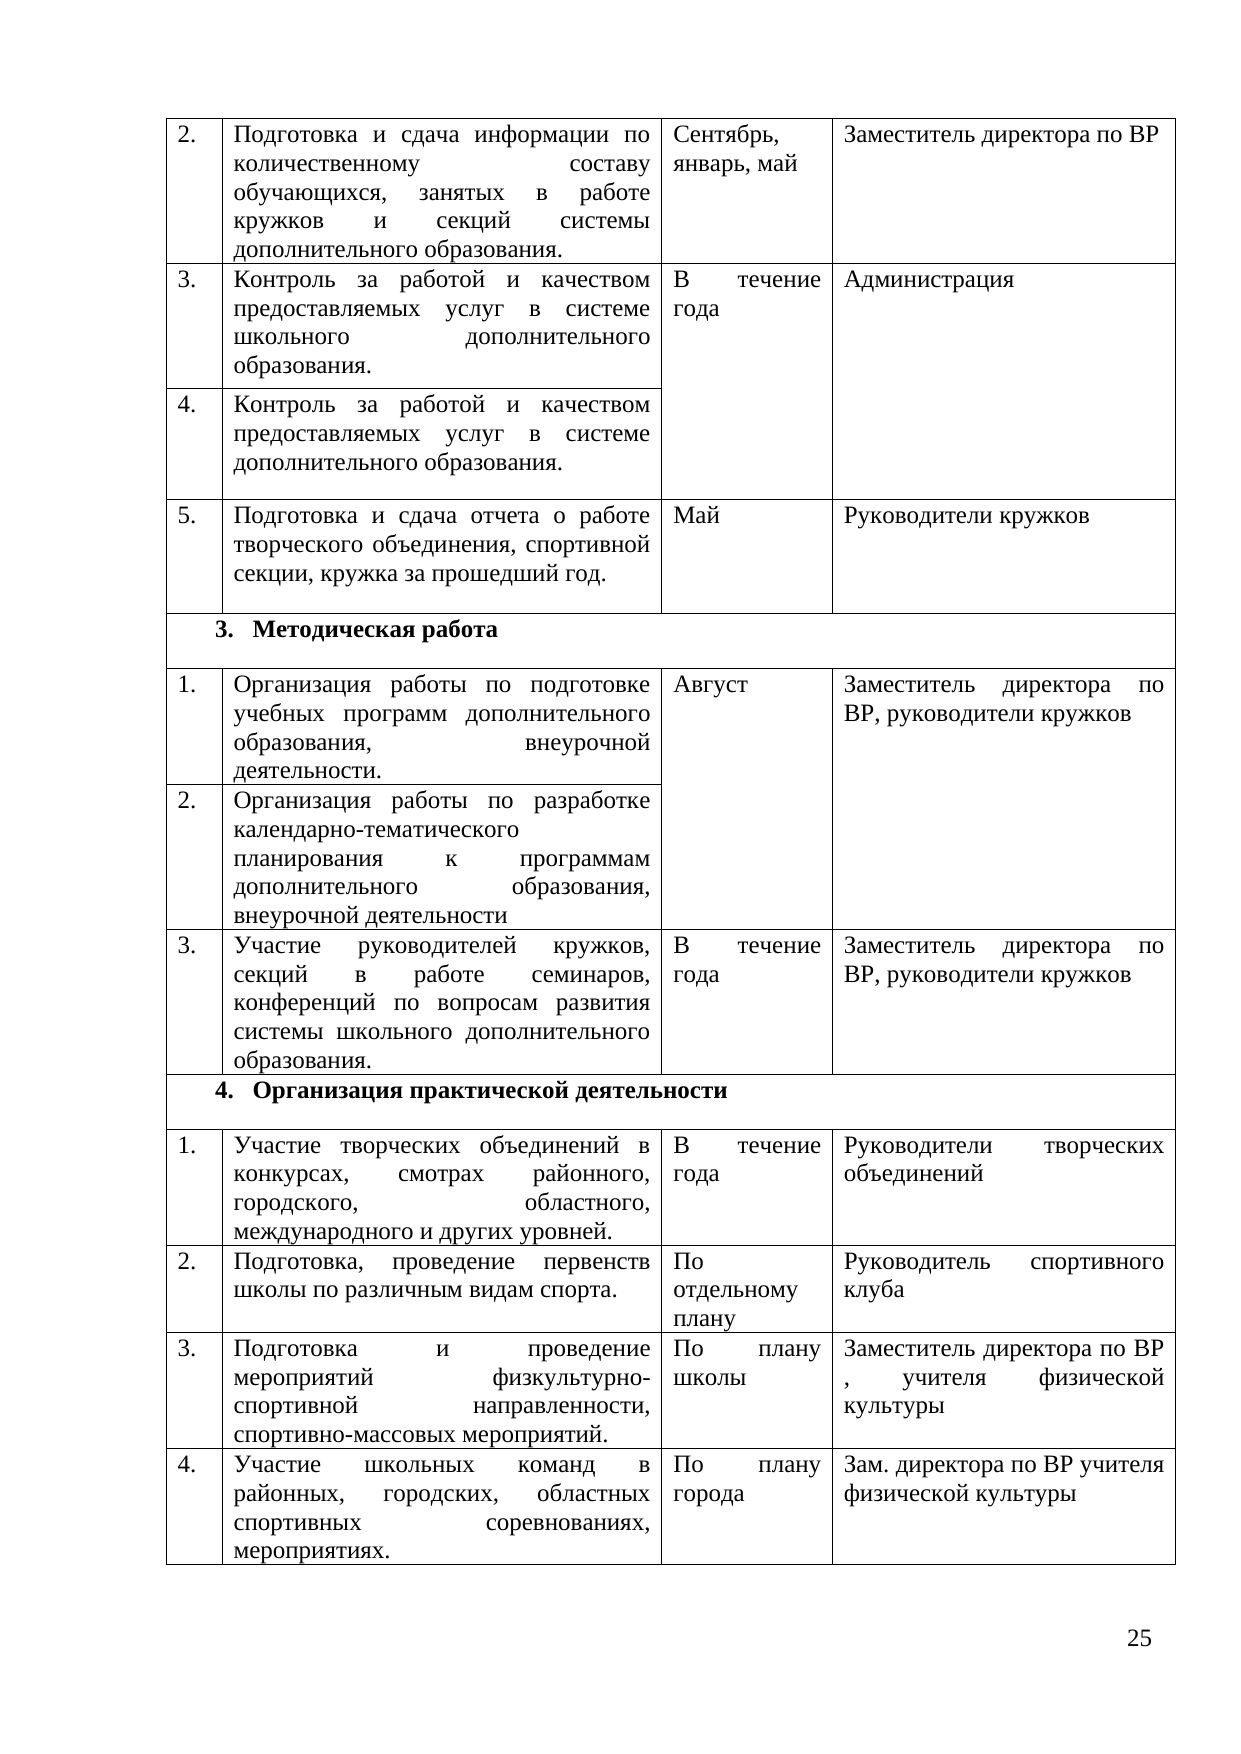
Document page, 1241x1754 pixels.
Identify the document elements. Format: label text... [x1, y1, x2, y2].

table_cell Организация практической деятельности [167, 1075, 1175, 1129]
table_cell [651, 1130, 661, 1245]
table_cell Руководитель спортивного клуба [833, 1246, 1175, 1332]
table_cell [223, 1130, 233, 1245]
table_cell В течение года [662, 1130, 832, 1245]
table_cell По плану школы [662, 1333, 832, 1448]
table_cell 3. [167, 930, 222, 1074]
table_cell 2. [167, 1246, 222, 1332]
table_cell Методическая работа [167, 614, 1175, 668]
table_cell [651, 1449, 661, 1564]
table_cell Руководители творческих объединений [833, 1130, 1175, 1245]
table_cell 2. [167, 119, 222, 263]
table_cell Май [662, 500, 832, 613]
table_cell 4. [167, 1449, 222, 1564]
table_cell Руководители кружков [833, 500, 1175, 613]
table_cell 1. [167, 669, 222, 784]
table_cell По плану города [662, 1449, 832, 1564]
table_cell Сентябрь, январь, май [662, 119, 832, 263]
table_cell Подготовка, проведение первенств школы по различным видам спорта. [223, 1246, 661, 1332]
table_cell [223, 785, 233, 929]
table_cell Заместитель директора по ВР, руководители кружков [833, 930, 1175, 1074]
table_cell Заместитель директора по ВР , учителя физической культуры [833, 1333, 1175, 1448]
table_cell Контроль за работой и качеством предоставляемых услуг в системе дополнительного образования. [223, 389, 661, 499]
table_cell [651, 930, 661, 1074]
table_cell Подготовка и сдача отчета о работе творческого объединения, спортивной секции, кружка за прошедший год. [223, 500, 661, 613]
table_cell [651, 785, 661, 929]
table_cell Август [662, 669, 832, 929]
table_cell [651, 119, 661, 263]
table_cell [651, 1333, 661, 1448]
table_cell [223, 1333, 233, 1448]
table_cell 2. [167, 785, 222, 929]
table_cell Зам. директора по ВР учителя физической культуры [833, 1449, 1175, 1564]
table_cell В течение года [662, 930, 832, 1074]
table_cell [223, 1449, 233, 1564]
table_cell 1. [167, 1130, 222, 1245]
table_cell 3. [167, 264, 222, 388]
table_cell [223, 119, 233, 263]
table_cell Заместитель директора по ВР, руководители кружков [833, 669, 1175, 929]
table_cell 4. [167, 389, 222, 499]
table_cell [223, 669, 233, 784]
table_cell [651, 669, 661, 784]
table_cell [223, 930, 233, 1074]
table_cell 5. [167, 500, 222, 613]
table_cell 3. [167, 1333, 222, 1448]
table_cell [833, 119, 1175, 263]
table_cell Администрация [833, 264, 1175, 499]
table_cell В течение года [662, 264, 832, 499]
table_cell Контроль за работой и качеством предоставляемых услуг в системе школьного дополнительного образования. [223, 264, 661, 388]
